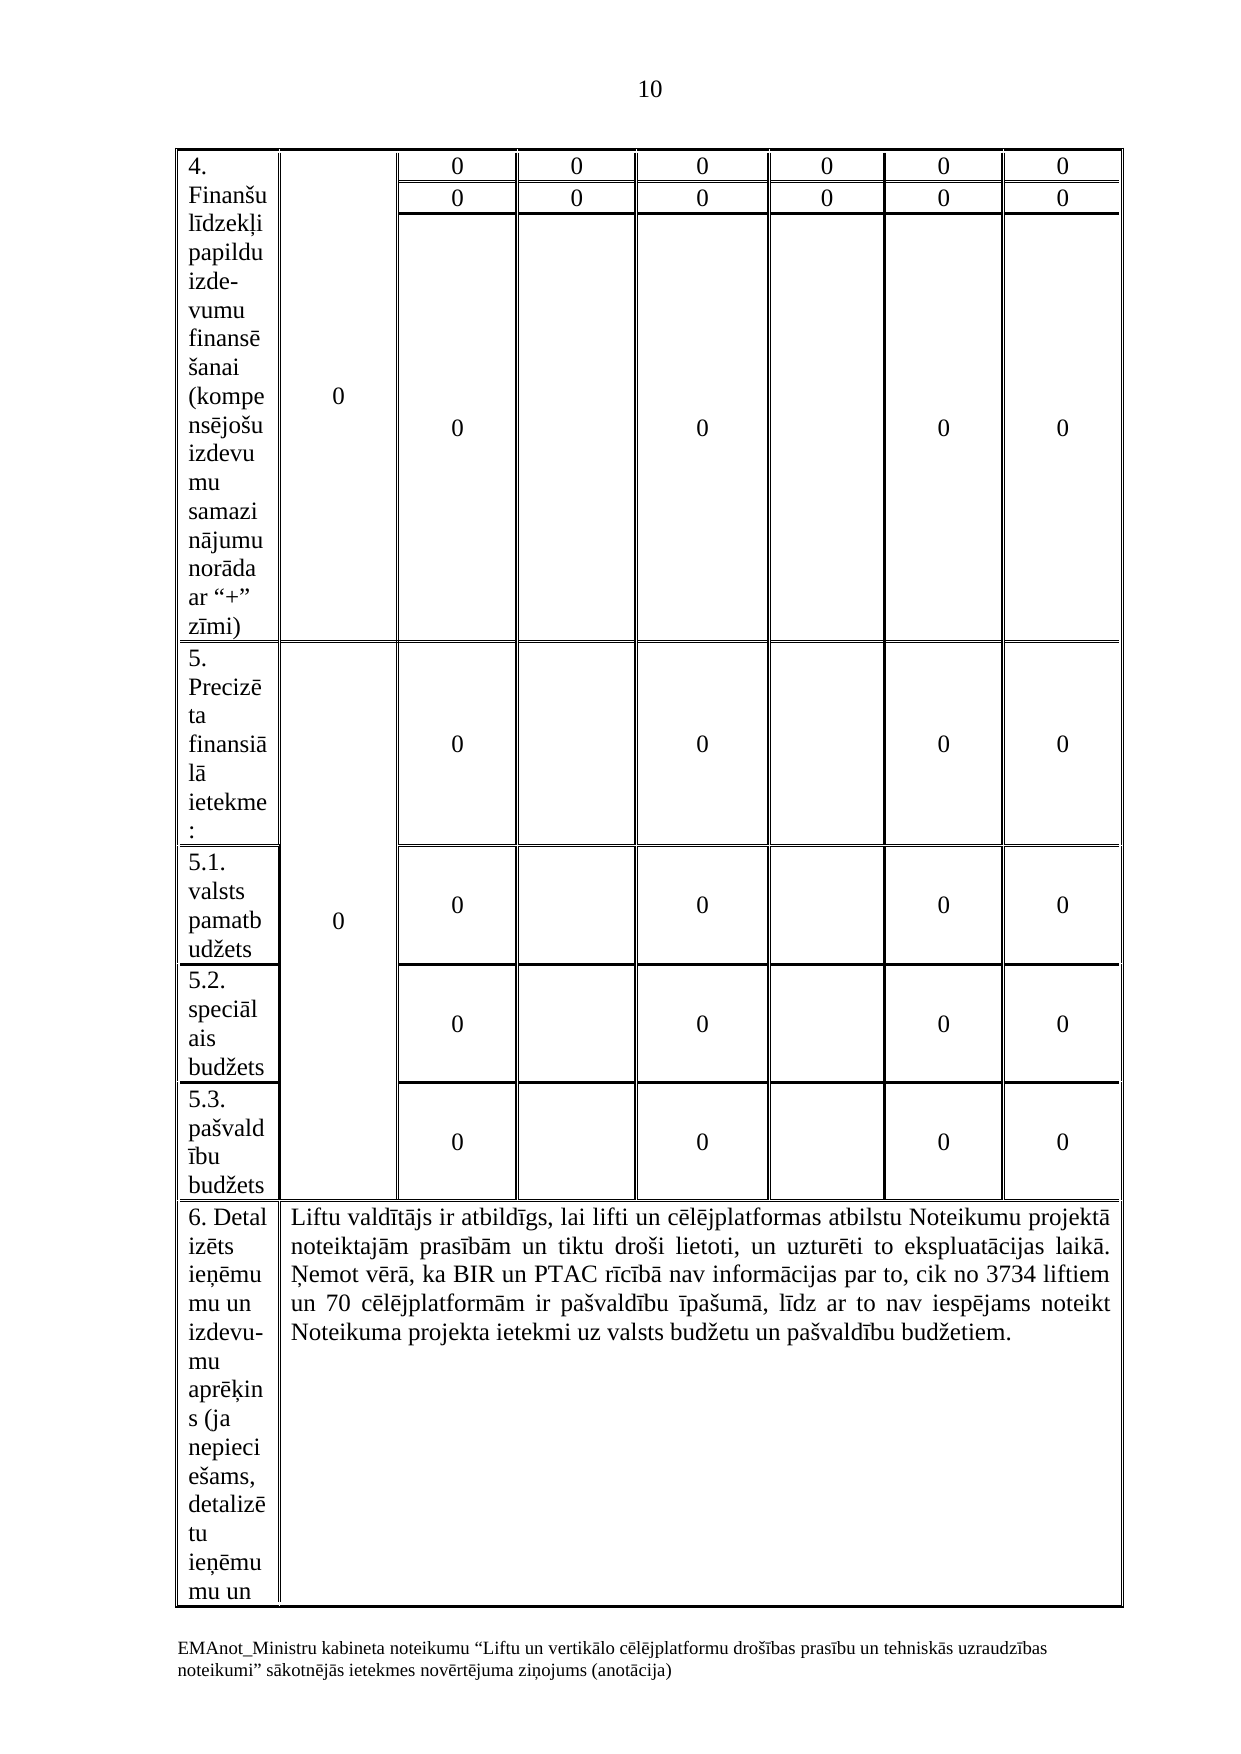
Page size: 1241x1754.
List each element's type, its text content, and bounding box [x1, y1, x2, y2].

table_cell 0 [519, 183, 634, 212]
table_cell 0 [1005, 1081, 1122, 1199]
table_cell [519, 1084, 634, 1199]
table_cell 0 [638, 847, 767, 962]
table_cell 0 [886, 183, 1001, 212]
table_cell 0 [638, 183, 767, 212]
table_cell 0 [769, 150, 884, 180]
table_cell 0 [1005, 212, 1121, 640]
table_cell [519, 643, 634, 844]
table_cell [178, 1199, 279, 1604]
table_cell 0 [399, 215, 515, 640]
table_cell 0 [399, 966, 515, 1081]
table_cell 0 [886, 847, 1001, 962]
table_cell [519, 847, 634, 962]
table_cell 5. Precizēta finansiālā ietekme: [178, 640, 278, 844]
table_cell 0 [1005, 640, 1121, 844]
table_cell 0 [517, 150, 636, 180]
table_cell 0 [279, 149, 397, 640]
table_cell 5.2. speciālais budžets [177, 963, 278, 1081]
table_cell 0 [771, 183, 883, 212]
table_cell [279, 1199, 1121, 1604]
table_cell [771, 966, 883, 1081]
table_cell 0 [399, 847, 515, 962]
table_cell 0 [1003, 150, 1121, 180]
table_cell 0 [638, 966, 767, 1081]
table_cell 0 [886, 966, 1001, 1081]
table_cell 0 [281, 643, 396, 1199]
table_cell 0 [638, 643, 767, 844]
table_cell 0 [399, 183, 515, 212]
table_cell [771, 1084, 883, 1199]
table_cell 0 [636, 150, 769, 180]
table_cell 0 [638, 1084, 767, 1199]
table_cell [519, 215, 634, 640]
table_cell 4. Finanšu līdzekļi papildu izdevumu finansēšanai (kompensējošu izdevumu samazinājumu norāda ar “+” zīmi) [178, 151, 279, 640]
table_cell 0 [886, 643, 1001, 844]
table_cell [519, 966, 634, 1081]
table_cell [771, 215, 883, 640]
table_cell 0 [399, 643, 515, 844]
table_cell 0 [398, 151, 517, 180]
table_cell 0 [885, 151, 1003, 180]
table_cell 0 [1005, 844, 1121, 962]
table_cell 0 [886, 215, 1001, 640]
table_cell 0 [1005, 963, 1122, 1081]
table_cell [771, 643, 883, 844]
table_cell 0 [1005, 180, 1121, 212]
table_cell [771, 847, 883, 962]
table_cell 0 [399, 1084, 515, 1199]
table_cell 5.1. valsts pamatbudžets [178, 844, 278, 962]
table_cell 0 [886, 1084, 1001, 1199]
table_cell 5.3. pašvaldību budžets [177, 1081, 278, 1199]
table_cell 0 [638, 215, 767, 640]
